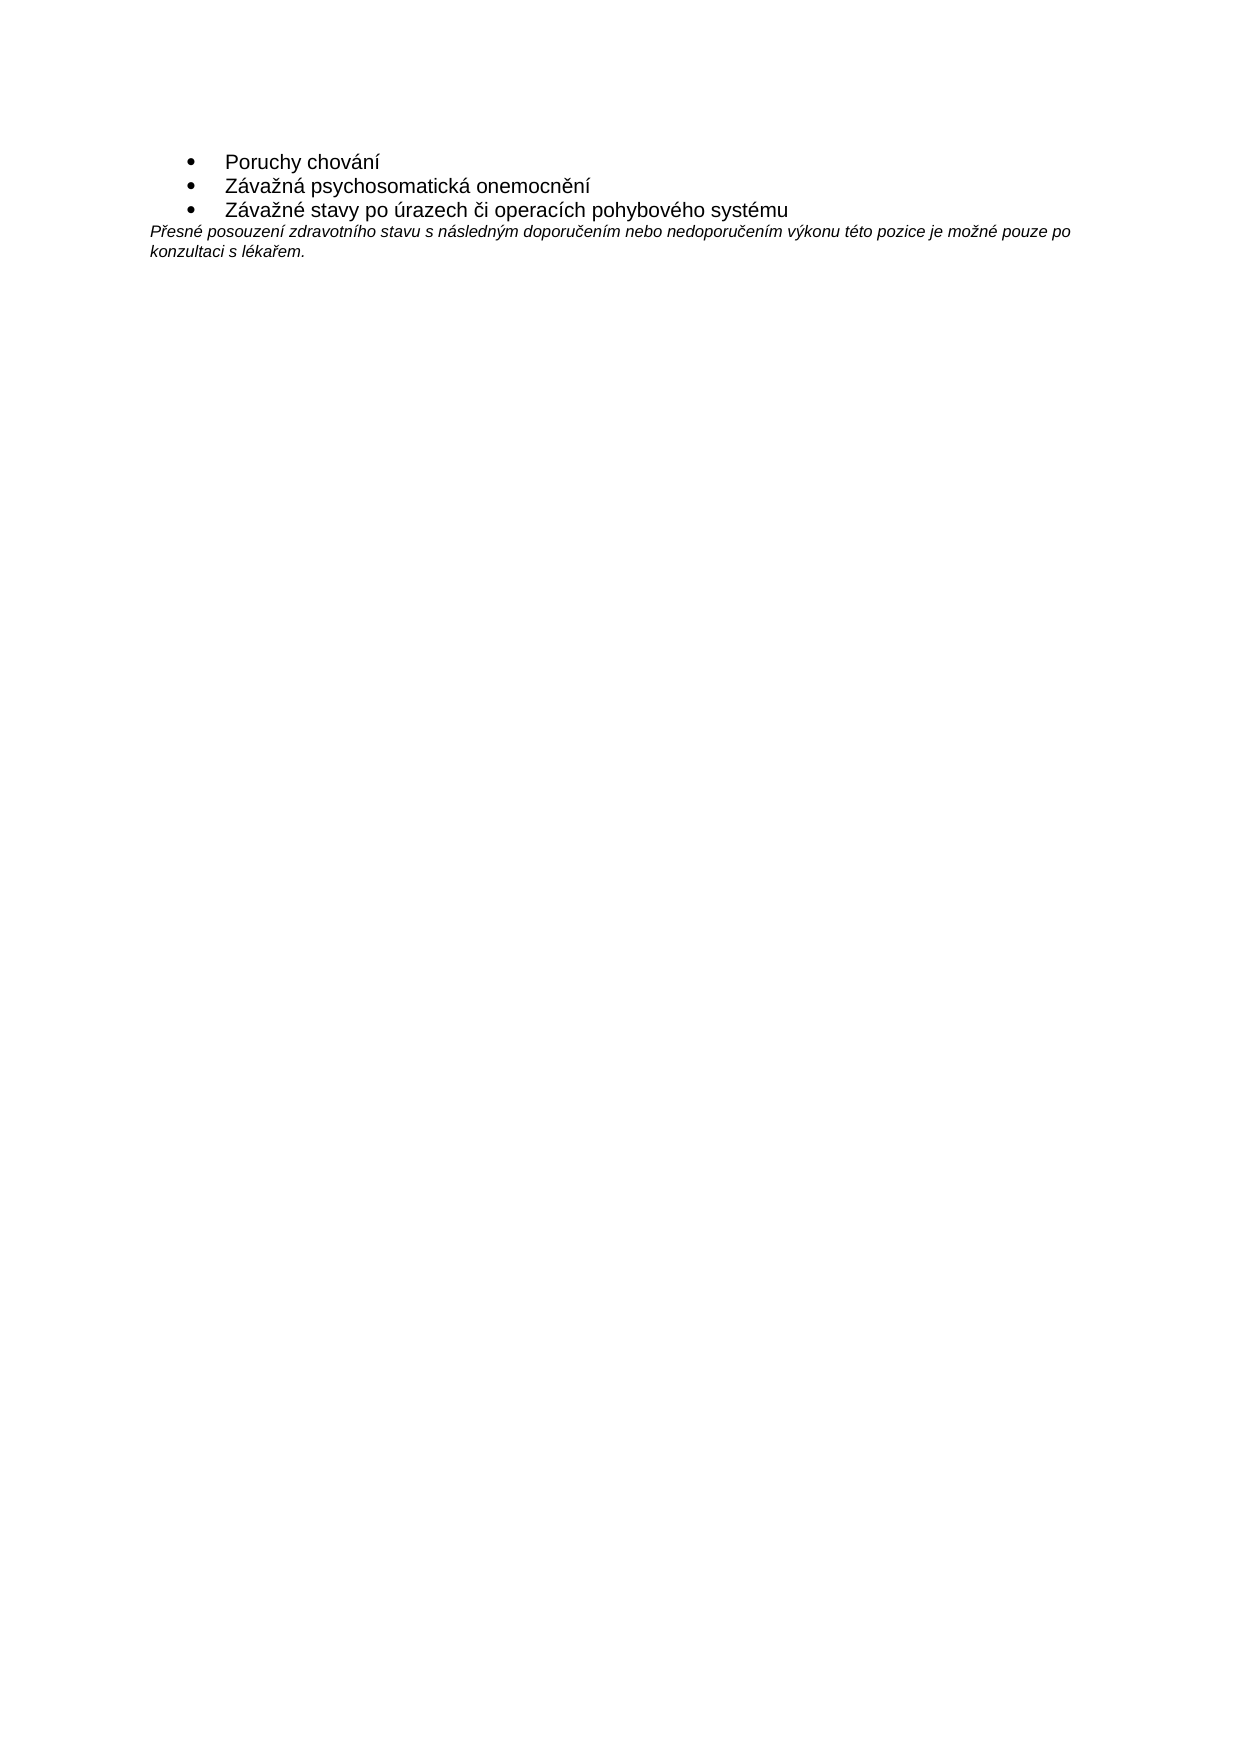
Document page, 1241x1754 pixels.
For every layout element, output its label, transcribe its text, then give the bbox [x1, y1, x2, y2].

list Poruchy chování [187, 150, 1090, 174]
text Přesné posouzení zdravotního stavu s následným doporučením nebo nedoporučením výkonu této pozice je možné pouze po konzultaci s lékařem. [150, 222, 1090, 261]
list Závažné stavy po úrazech či operacích pohybového systému [187, 198, 1090, 222]
list Závažná psychosomatická onemocnění [187, 174, 1090, 198]
